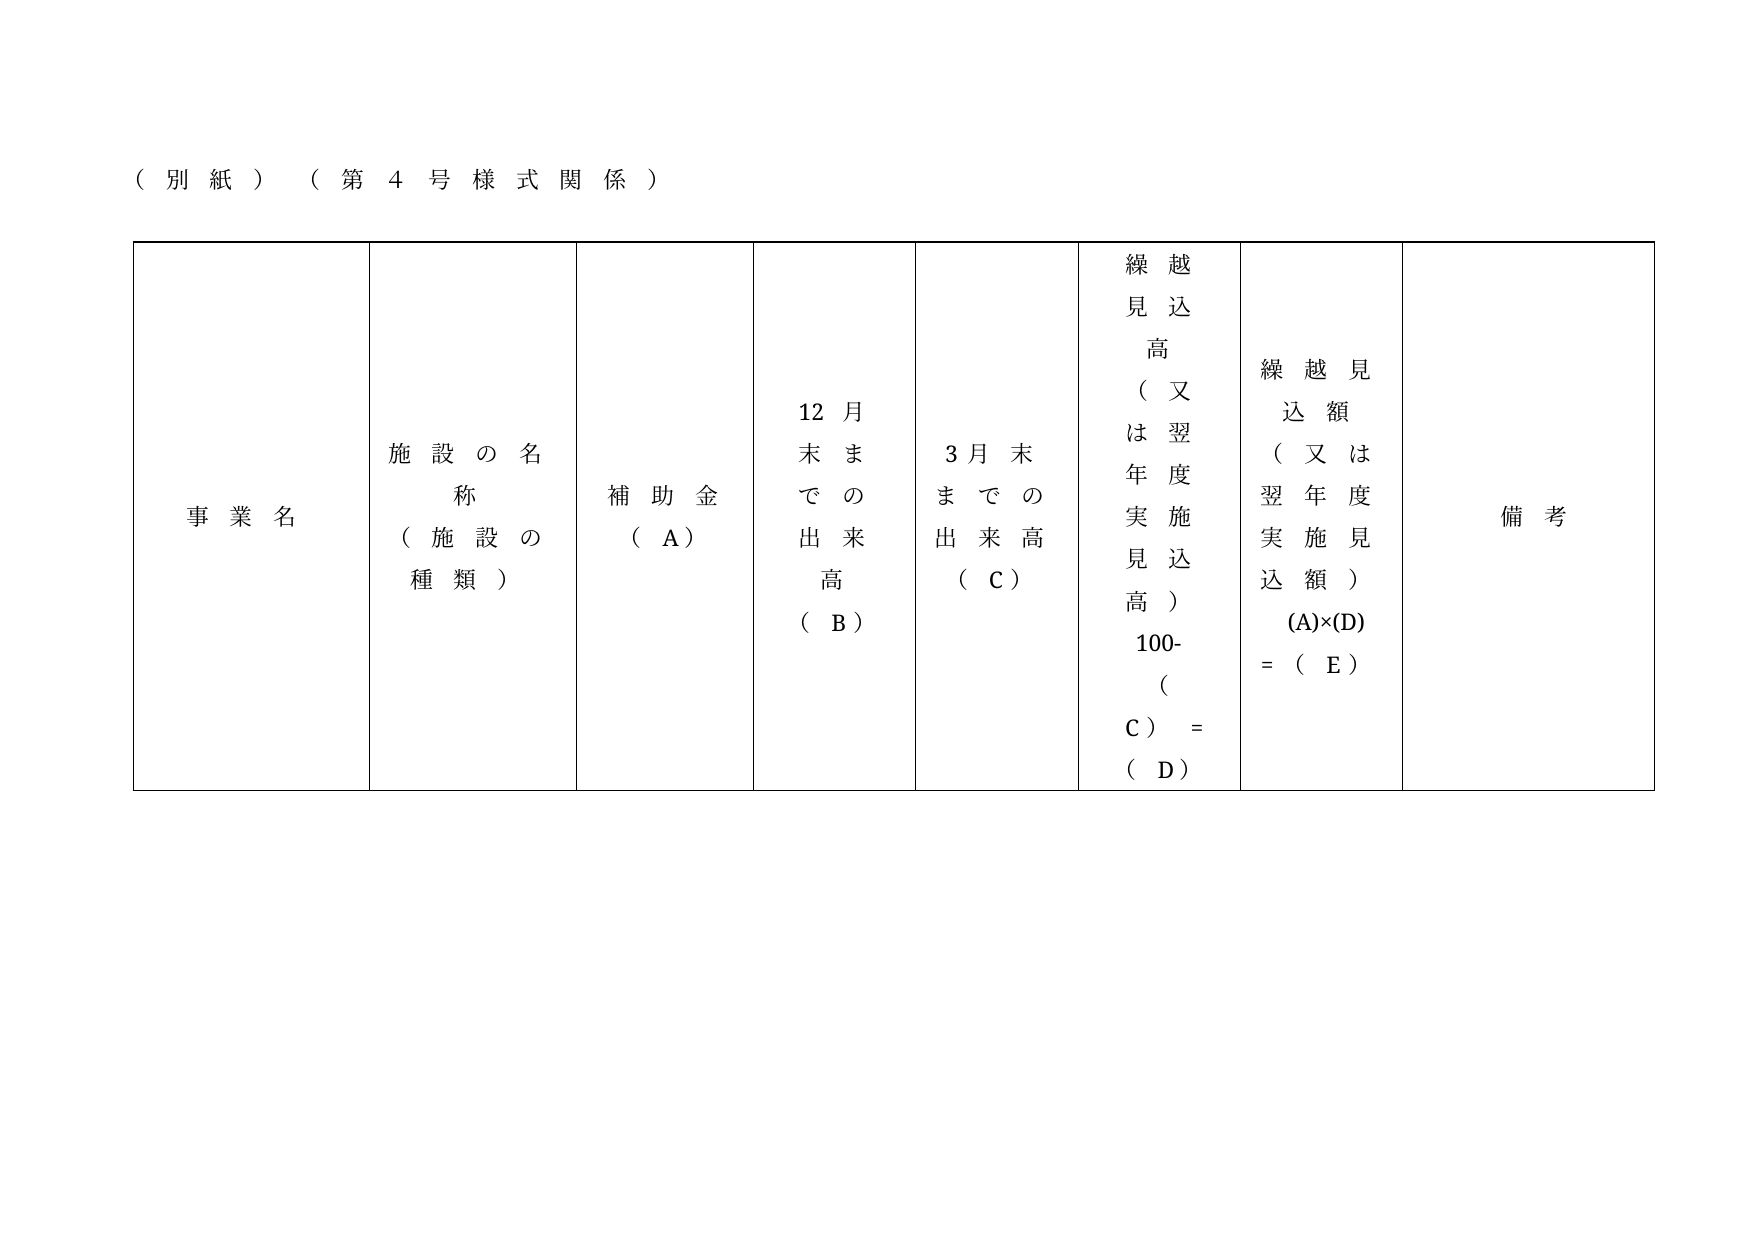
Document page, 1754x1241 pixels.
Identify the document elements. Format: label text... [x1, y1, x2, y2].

table_header 備考 [1403, 243, 1654, 789]
text （別紙）（第４号様式関係） [122, 157, 1632, 199]
table_header 補助金（A） [577, 243, 753, 789]
table_header 繰越見込高（又は翌年度実施見込高） 100-（C）=（D） [1079, 243, 1240, 789]
table_header 3月末までの出来高（C） [916, 243, 1078, 789]
table_header 繰越見込額（又は翌年度実施見込額） (A)×(D)=（E） [1241, 243, 1402, 789]
table_header 事業名 [134, 243, 369, 789]
table_header 施設の名称 （施設の種類） [370, 243, 576, 789]
table_header 12月末までの出来高（B） [754, 243, 915, 789]
